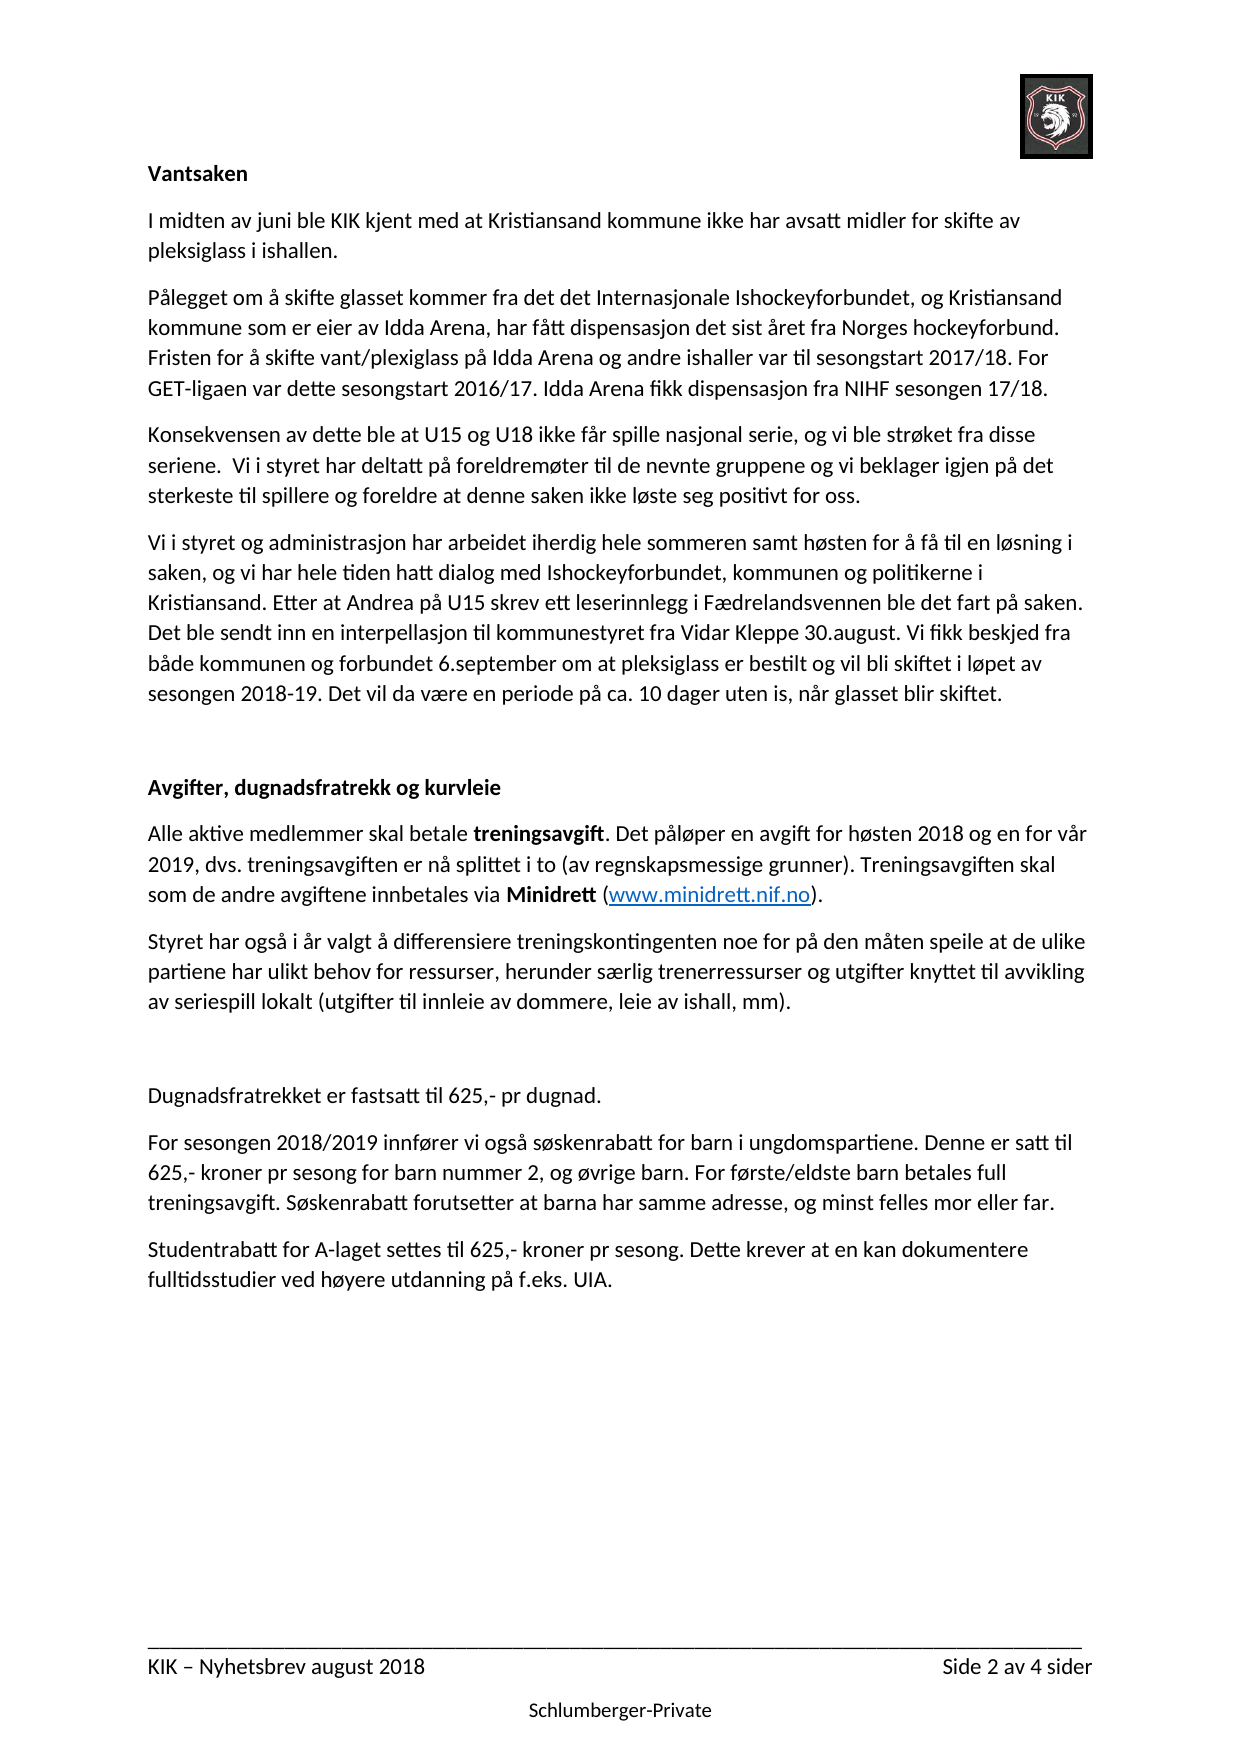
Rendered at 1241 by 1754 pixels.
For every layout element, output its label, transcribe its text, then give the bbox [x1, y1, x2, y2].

text Vantsaken [148, 159, 1093, 187]
text Pålegget om å skifte glasset kommer fra det det Internasjonale Ishockeyforbundet, og Kristiansand kommune som er eier av Idda Arena, har fått dispensasjon det sist året fra Norges hockeyforbund. Fristen for å skifte vant/plexiglass på Idda Arena og andre ishaller var til sesongstart 2017/18. For GET-ligaen var dette sesongstart 2016/17. Idda Arena fikk dispensasjon fra NIHF sesongen 17/18. [148, 283, 1093, 402]
text Styret har også i år valgt å differensiere treningskontingenten noe for på den måten speile at de ulike partiene har ulikt behov for ressurser, herunder særlig trenerressurser og utgifter knyttet til avvikling av seriespill lokalt (utgifter til innleie av dommere, leie av ishall, mm). [148, 927, 1093, 1015]
text Avgifter, dugnadsfratrekk og kurvleie [148, 773, 1093, 801]
text I midten av juni ble KIK kjent med at Kristiansand kommune ikke har avsatt midler for skifte av pleksiglass i ishallen. [148, 206, 1093, 264]
picture [1025, 78, 1088, 154]
text Vi i styret og administrasjon har arbeidet iherdig hele sommeren samt høsten for å få til en løsning i saken, og vi har hele tiden hatt dialog med Ishockeyforbundet, kommunen og politikerne i Kristiansand. Etter at Andrea på U15 skrev ett leserinnlegg i Fædrelandsvennen ble det fart på saken. Det ble sendt inn en interpellasjon til kommunestyret fra Vidar Kleppe 30.august. Vi fikk beskjed fra både kommunen og forbundet 6.september om at pleksiglass er bestilt og vil bli skiftet i løpet av sesongen 2018-19. Det vil da være en periode på ca. 10 dager uten is, når glasset blir skiftet. [148, 528, 1093, 707]
text Dugnadsfratrekket er fastsatt til 625,- pr dugnad. [148, 1081, 1093, 1109]
text For sesongen 2018/2019 innfører vi også søskenrabatt for barn i ungdomspartiene. Denne er satt til 625,- kroner pr sesong for barn nummer 2, og øvrige barn. For første/eldste barn betales full treningsavgift. Søskenrabatt forutsetter at barna har samme adresse, og minst felles mor eller far. [148, 1128, 1093, 1216]
text Konsekvensen av dette ble at U15 og U18 ikke får spille nasjonal serie, og vi ble strøket fra disse seriene. Vi i styret har deltatt på foreldremøter til de nevnte gruppene og vi beklager igjen på det sterkeste til spillere og foreldre at denne saken ikke løste seg positivt for oss. [148, 421, 1093, 509]
text Studentrabatt for A-laget settes til 625,- kroner pr sesong. Dette krever at en kan dokumentere fulltidsstudier ved høyere utdanning på f.eks. UIA. [148, 1235, 1093, 1293]
text Alle aktive medlemmer skal betale treningsavgift. Det påløper en avgift for høsten 2018 og en for vår 2019, dvs. treningsavgiften er nå splittet i to (av regnskapsmessige grunner). Treningsavgiften skal som de andre avgiftene innbetales via Minidrett (www.minidrett.nif.no). [148, 819, 1093, 908]
